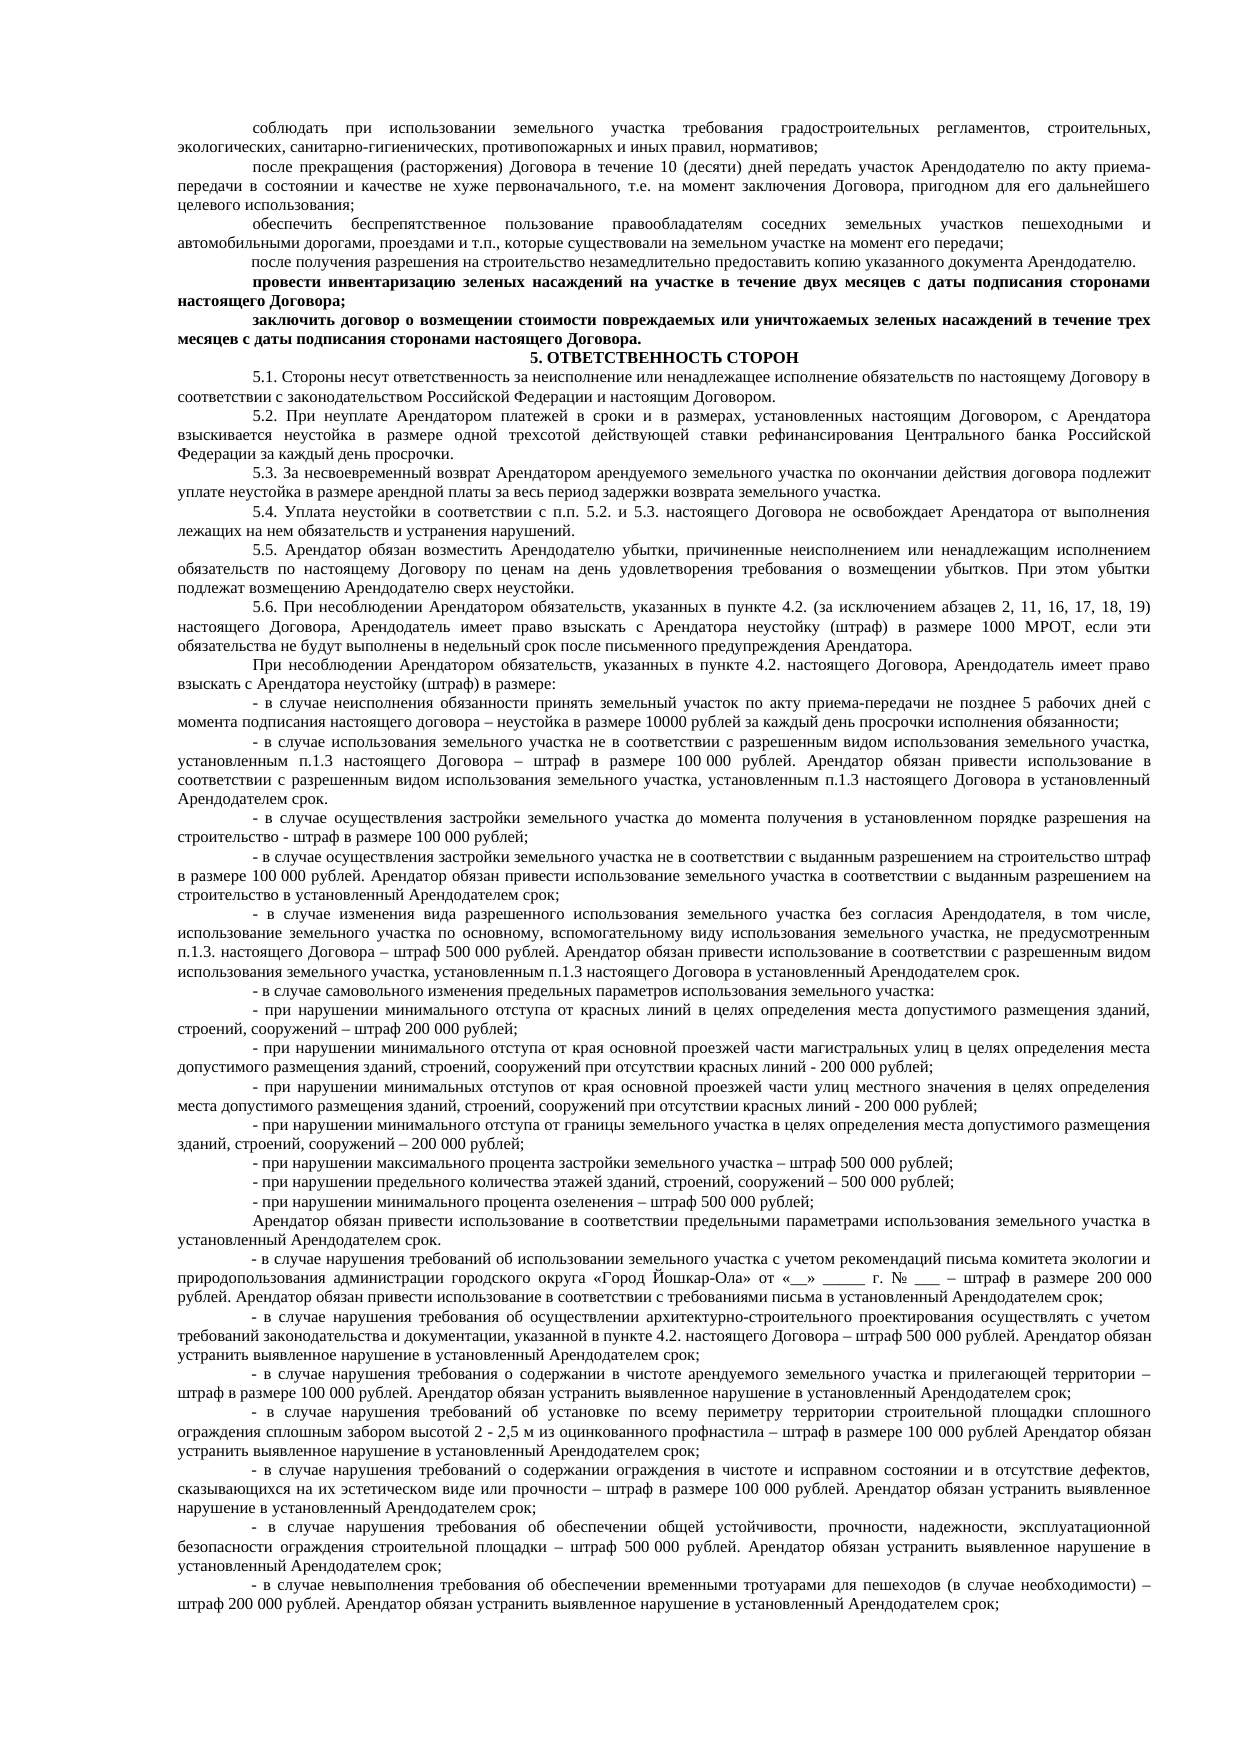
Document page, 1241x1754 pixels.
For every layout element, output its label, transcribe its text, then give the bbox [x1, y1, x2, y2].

text - в случае осуществления застройки земельного участка не в соответствии с выданным разрешением на строительство штраф в размере 100 000 рублей. Арендатор обязан привести использование земельного участка в соответствии с выданным разрешением на строительство в установленный Арендодателем срок; [177, 846, 1152, 904]
text - при нарушении минимальных отступов от края основной проезжей части улиц местного значения в целях определения места допустимого размещения зданий, строений, сооружений при отсутствии красных линий - 200 000 рублей; [177, 1076, 1152, 1115]
text - в случае нарушения требования о содержании в чистоте арендуемого земельного участка и прилегающей территории – штраф в размере 100 000 рублей. Арендатор обязан устранить выявленное нарушение в установленный Арендодателем срок; [177, 1364, 1152, 1402]
text 5.5. Арендатор обязан возместить Арендодателю убытки, причиненные неисполнением или ненадлежащим исполнением обязательств по настоящему Договору по ценам на день удовлетворения требования о возмещении убытков. При этом убытки подлежат возмещению Арендодателю сверх неустойки. [177, 540, 1152, 597]
text - при нарушении предельного количества этажей зданий, строений, сооружений – 500 000 рублей; [177, 1172, 1152, 1191]
text соблюдать при использовании земельного участка требования градостроительных регламентов, строительных, экологических, санитарно-гигиенических, противопожарных и иных правил, нормативов; [177, 118, 1152, 156]
text после получения разрешения на строительство незамедлительно предоставить копию указанного документа Арендодателю. [177, 252, 1152, 271]
text - при нарушении минимального процента озеленения – штраф 500 000 рублей; [177, 1191, 1152, 1211]
text провести инвентаризацию зеленых насаждений на участке в течение двух месяцев с даты подписания сторонами настоящего Договора; [177, 271, 1152, 310]
text заключить договор о возмещении стоимости повреждаемых или уничтожаемых зеленых насаждений в течение трех месяцев с даты подписания сторонами настоящего Договора. [177, 310, 1152, 348]
text 5.1. Стороны несут ответственность за неисполнение или ненадлежащее исполнение обязательств по настоящему Договору в соответствии с законодательством Российской Федерации и настоящим Договором. [177, 367, 1152, 406]
text - в случае осуществления застройки земельного участка до момента получения в установленном порядке разрешения на строительство - штраф в размере 100 000 рублей; [177, 808, 1152, 846]
text При несоблюдении Арендатором обязательств, указанных в пункте 4.2. настоящего Договора, Арендодатель имеет право взыскать с Арендатора неустойку (штраф) в размере: [177, 655, 1152, 693]
text - в случае самовольного изменения предельных параметров использования земельного участка: [177, 981, 1152, 1000]
text - при нарушении минимального отступа от красных линий в целях определения места допустимого размещения зданий, строений, сооружений – штраф 200 000 рублей; [177, 1000, 1152, 1038]
text Арендатор обязан привести использование в соответствии предельными параметрами использования земельного участка в установленный Арендодателем срок. [177, 1211, 1152, 1249]
text - в случае нарушения требования об осуществлении архитектурно-строительного проектирования осуществлять с учетом требований законодательства и документации, указанной в пункте 4.2. настоящего Договора – штраф 500 000 рублей. Арендатор обязан устранить выявленное нарушение в установленный Арендодателем срок; [177, 1306, 1152, 1364]
text - при нарушении минимального отступа от края основной проезжей части магистральных улиц в целях определения места допустимого размещения зданий, строений, сооружений при отсутствии красных линий - 200 000 рублей; [177, 1038, 1152, 1076]
text - в случае нарушения требований о содержании ограждения в чистоте и исправном состоянии и в отсутствие дефектов, сказывающихся на их эстетическом виде или прочности – штраф в размере 100 000 рублей. Арендатор обязан устранить выявленное нарушение в установленный Арендодателем срок; [177, 1460, 1152, 1517]
text - в случае нарушения требования об обеспечении общей устойчивости, прочности, надежности, эксплуатационной безопасности ограждения строительной площадки – штраф 500 000 рублей. Арендатор обязан устранить выявленное нарушение в установленный Арендодателем срок; [177, 1517, 1152, 1575]
text - в случае использования земельного участка не в соответствии с разрешенным видом использования земельного участка, установленным п.1.3 настоящего Договора – штраф в размере 100 000 рублей. Арендатор обязан привести использование в соответствии с разрешенным видом использования земельного участка, установленным п.1.3 настоящего Договора в установленный Арендодателем срок. [177, 731, 1152, 808]
text - в случае неисполнения обязанности принять земельный участок по акту приема-передачи не позднее 5 рабочих дней с момента подписания настоящего договора – неустойка в размере 10000 рублей за каждый день просрочки исполнения обязанности; [177, 693, 1152, 731]
text 5.4. Уплата неустойки в соответствии с п.п. 5.2. и 5.3. настоящего Договора не освобождает Арендатора от выполнения лежащих на нем обязательств и устранения нарушений. [177, 501, 1152, 540]
text - в случае невыполнения требования об обеспечении временными тротуарами для пешеходов (в случае необходимости) – штраф 200 000 рублей. Арендатор обязан устранить выявленное нарушение в установленный Арендодателем срок; [177, 1575, 1152, 1613]
text - в случае нарушения требований об установке по всему периметру территории строительной площадки сплошного ограждения сплошным забором высотой 2 - из оцинкованного профнастила – штраф в размере 100 000 рублей Арендатор обязан устранить выявленное нарушение в установленный Арендодателем срок; [177, 1402, 1152, 1460]
text - в случае нарушения требований об использовании земельного участка с учетом рекомендаций письма комитета экологии и природопользования администрации городского округа «Город Йошкар-Ола» от «__» _____ г. № ___ – штраф в размере 200 000 рублей. Арендатор обязан привести использование в соответствии с требованиями письма в установленный Арендодателем срок; [177, 1249, 1152, 1306]
text после прекращения (расторжения) Договора в течение 10 (десяти) дней передать участок Арендодателю по акту приема-передачи в состоянии и качестве не хуже первоначального, т.е. на момент заключения Договора, пригодном для его дальнейшего целевого использования; [177, 156, 1152, 214]
text обеспечить беспрепятственное пользование правообладателям соседних земельных участков пешеходными и автомобильными дорогами, проездами и т.п., которые существовали на земельном участке на момент его передачи; [177, 214, 1152, 252]
text 5.6. При несоблюдении Арендатором обязательств, указанных в пункте 4.2. (за исключением абзацев 2, 11, 16, 17, 18, 19) настоящего Договора, Арендодатель имеет право взыскать с Арендатора неустойку (штраф) в размере 1000 МРОТ, если эти обязательства не будут выполнены в недельный срок после письменного предупреждения Арендатора. [177, 597, 1152, 655]
text 5.3. За несвоевременный возврат Арендатором арендуемого земельного участка по окончании действия договора подлежит уплате неустойка в размере арендной платы за весь период задержки возврата земельного участка. [177, 463, 1152, 501]
text - при нарушении максимального процента застройки земельного участка – штраф 500 000 рублей; [177, 1153, 1152, 1172]
text - при нарушении минимального отступа от границы земельного участка в целях определения места допустимого размещения зданий, строений, сооружений – 200 000 рублей; [177, 1115, 1152, 1153]
text 5. ОТВЕТСТВЕННОСТЬ СТОРОН [177, 348, 1152, 367]
text 5.2. При неуплате Арендатором платежей в сроки и в размерах, установленных настоящим Договором, с Арендатора взыскивается неустойка в размере одной трехсотой действующей ставки рефинансирования Центрального банка Российской Федерации за каждый день просрочки. [177, 406, 1152, 463]
text - в случае изменения вида разрешенного использования земельного участка без согласия Арендодателя, в том числе, использование земельного участка по основному, вспомогательному виду использования земельного участка, не предусмотренным п.1.3. настоящего Договора – штраф 500 000 рублей. Арендатор обязан привести использование в соответствии с разрешенным видом использования земельного участка, установленным п.1.3 настоящего Договора в установленный Арендодателем срок. [177, 904, 1152, 981]
